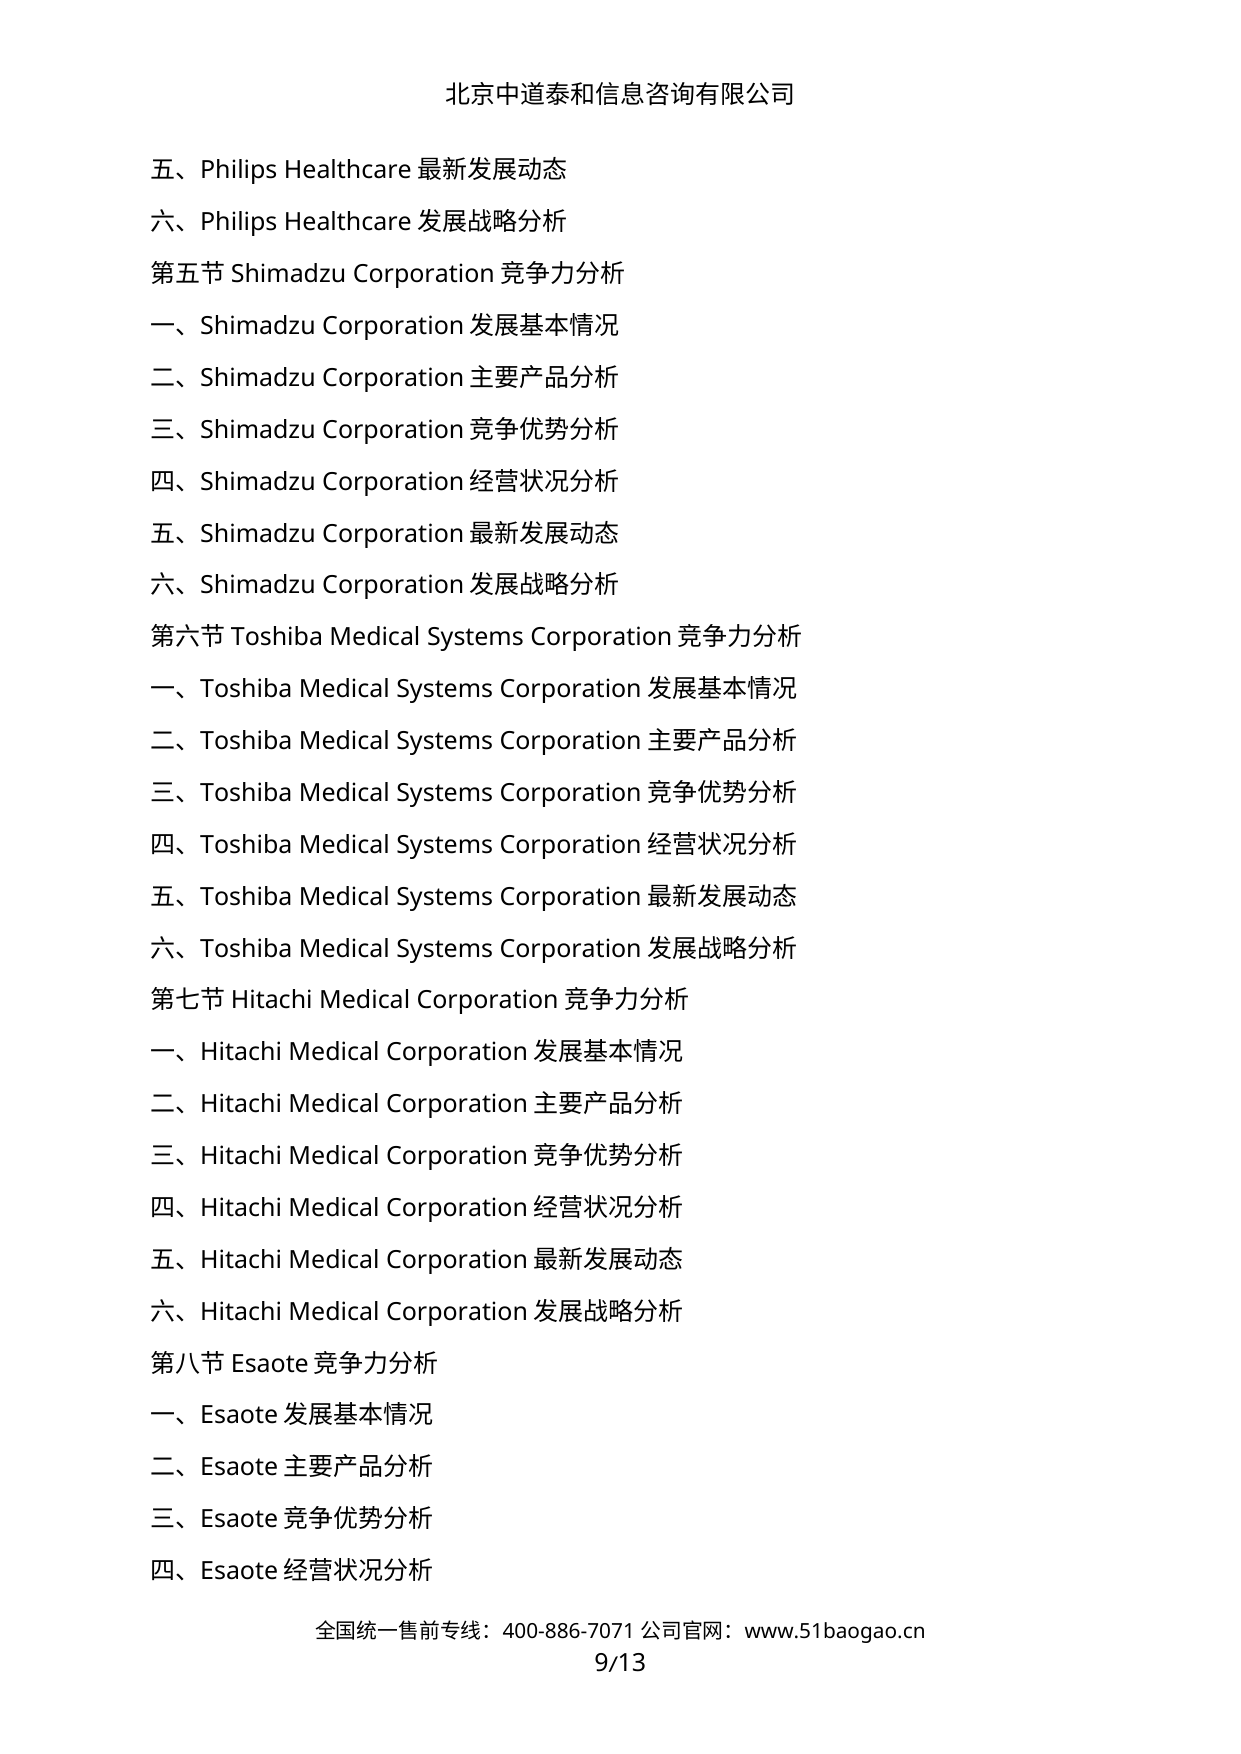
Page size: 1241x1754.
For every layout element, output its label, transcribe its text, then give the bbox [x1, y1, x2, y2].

text 五、Philips Healthcare最新发展动态 [150, 150, 1090, 186]
text 五、Hitachi Medical Corporation最新发展动态 [150, 1239, 1090, 1276]
text 四、Hitachi Medical Corporation经营状况分析 [150, 1187, 1090, 1224]
text 五、Toshiba Medical Systems Corporation最新发展动态 [150, 876, 1090, 912]
text 二、Shimadzu Corporation主要产品分析 [150, 357, 1090, 394]
text 三、Toshiba Medical Systems Corporation竞争优势分析 [150, 772, 1090, 809]
text 三、Shimadzu Corporation竞争优势分析 [150, 409, 1090, 446]
text 第六节 Toshiba Medical Systems Corporation竞争力分析 [150, 617, 1090, 653]
text 四、Toshiba Medical Systems Corporation经营状况分析 [150, 824, 1090, 861]
text 二、Toshiba Medical Systems Corporation主要产品分析 [150, 721, 1090, 757]
text 一、Shimadzu Corporation发展基本情况 [150, 306, 1090, 342]
text 一、Esaote发展基本情况 [150, 1395, 1090, 1431]
text 一、Hitachi Medical Corporation发展基本情况 [150, 1032, 1090, 1068]
text 三、Esaote竞争优势分析 [150, 1499, 1090, 1535]
text 第八节 Esaote竞争力分析 [150, 1343, 1090, 1379]
text 六、Hitachi Medical Corporation发展战略分析 [150, 1291, 1090, 1327]
text 第五节 Shimadzu Corporation竞争力分析 [150, 254, 1090, 290]
text 六、Shimadzu Corporation发展战略分析 [150, 565, 1090, 601]
text 三、Hitachi Medical Corporation竞争优势分析 [150, 1136, 1090, 1172]
text 二、Esaote主要产品分析 [150, 1447, 1090, 1483]
text 第七节 Hitachi Medical Corporation竞争力分析 [150, 980, 1090, 1016]
text 一、Toshiba Medical Systems Corporation发展基本情况 [150, 669, 1090, 705]
text 六、Philips Healthcare发展战略分析 [150, 202, 1090, 238]
text 六、Toshiba Medical Systems Corporation发展战略分析 [150, 928, 1090, 964]
text 五、Shimadzu Corporation最新发展动态 [150, 513, 1090, 549]
text 二、Hitachi Medical Corporation主要产品分析 [150, 1084, 1090, 1120]
text 四、Shimadzu Corporation经营状况分析 [150, 461, 1090, 497]
text 四、Esaote经营状况分析 [150, 1551, 1090, 1587]
